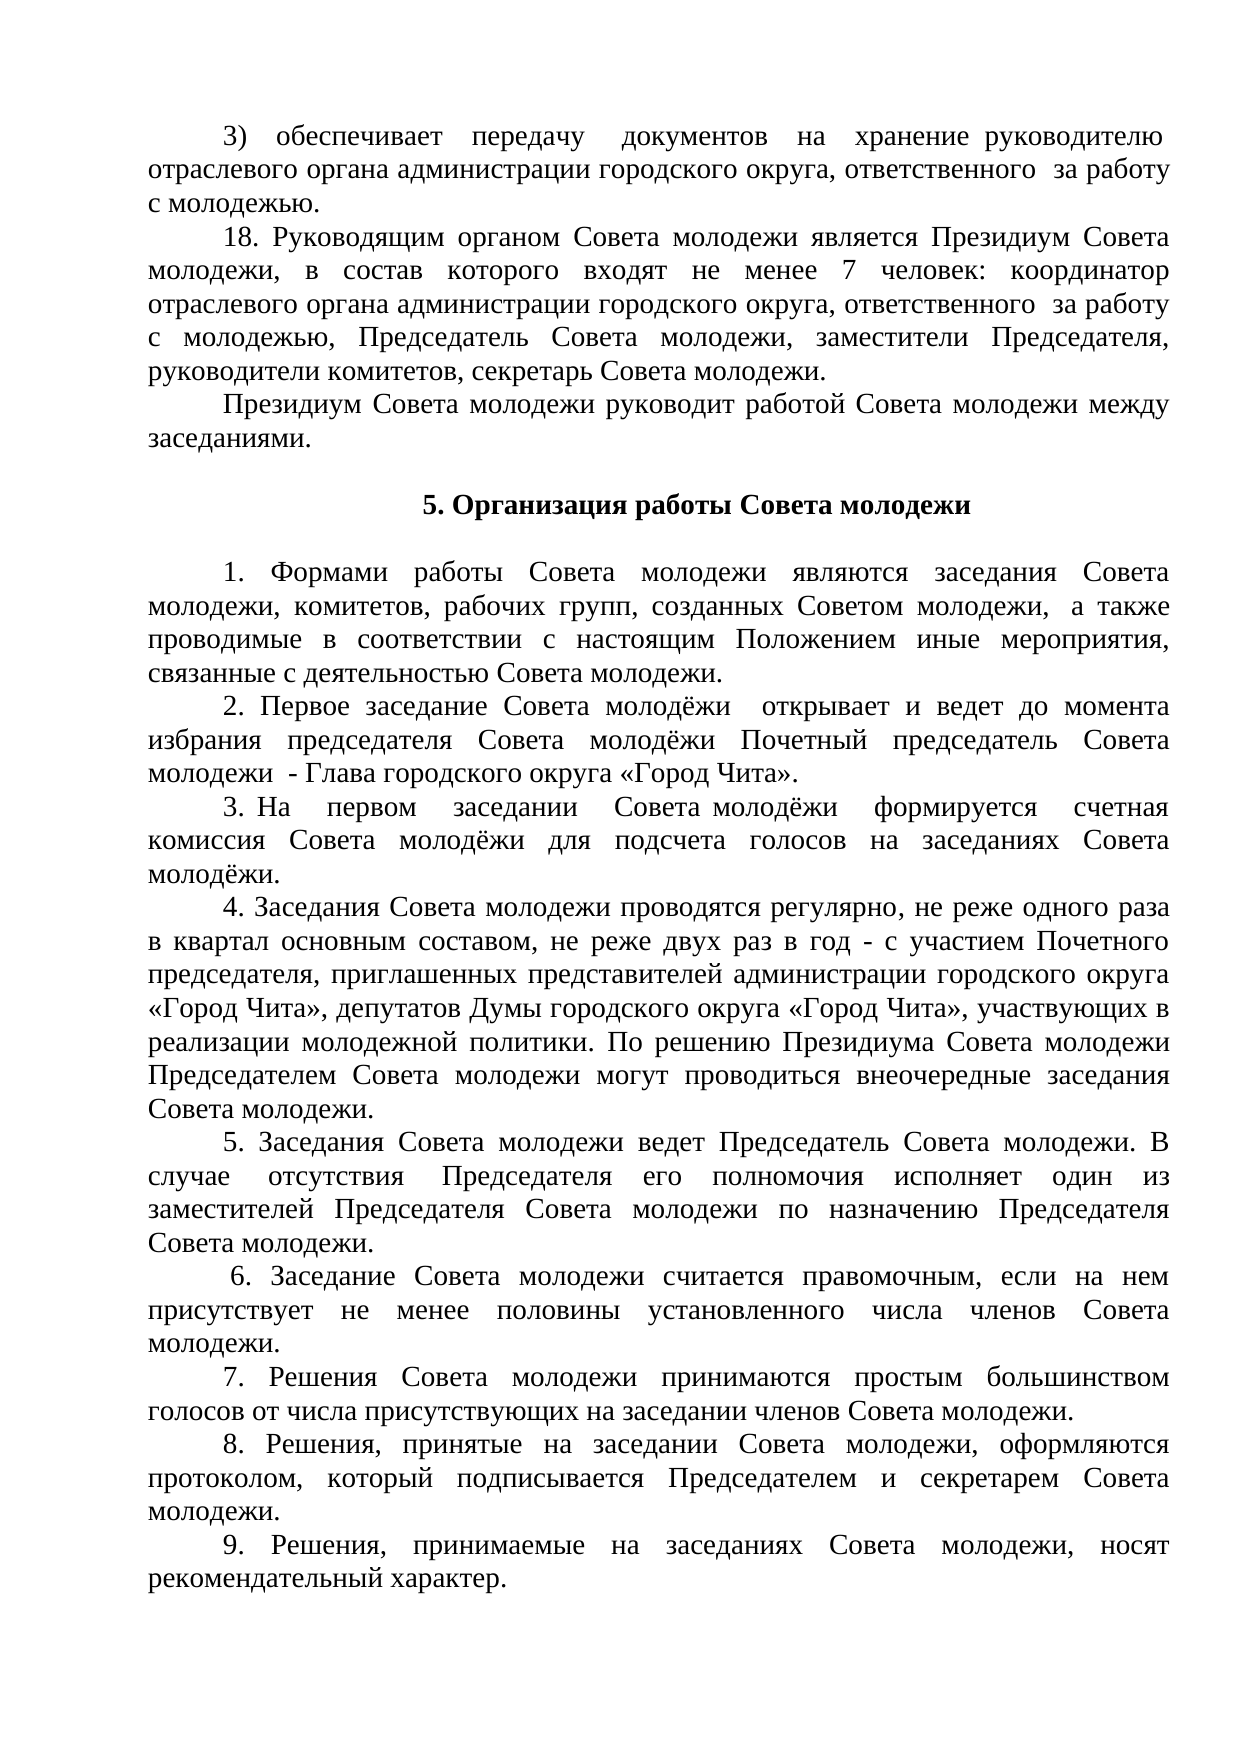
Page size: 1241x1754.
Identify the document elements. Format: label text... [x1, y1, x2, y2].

text 1. Формами работы Совета молодежи являются заседания Совета молодежи, комитетов, рабочих групп, созданных Советом молодежи, а также проводимые в соответствии с настоящим Положением иные мероприятия, связанные с деятельностью Совета молодежи. [148, 554, 1170, 688]
text 7. Решения Совета молодежи принимаются простым большинством голосов от числа присутствующих на заседании членов Совета молодежи. [148, 1359, 1170, 1426]
text 18. Руководящим органом Совета молодежи является Президиум Совета молодежи, в состав которого входят не менее 7 человек: координатор отраслевого органа администрации городского округа, ответственного за работу с молодежью, Председатель Совета молодежи, заместители Председателя, руководители комитетов, секретарь Совета молодежи. [148, 219, 1170, 386]
text 3. На первом заседании Совета молодёжи формируется счетная комиссия Совета молодёжи для подсчета голосов на заседаниях Совета молодёжи. [148, 789, 1170, 889]
text Президиум Совета молодежи руководит работой Совета молодежи между заседаниями. [148, 386, 1170, 453]
text 3) обеспечивает передачу документов на хранение руководителю отраслевого органа администрации городского округа, ответственного за работу с молодежью. [148, 118, 1170, 219]
text 5. Заседания Совета молодежи ведет Председатель Совета молодежи. В случае отсутствия Председателя его полномочия исполняет один из заместителей Председателя Совета молодежи по назначению Председателя Совета молодежи. [148, 1124, 1170, 1258]
text 8. Решения, принятые на заседании Совета молодежи, оформляются протоколом, который подписывается Председателем и секретарем Совета молодежи. [148, 1426, 1170, 1527]
text 5. Организация работы Совета молодежи [148, 487, 1170, 521]
text 6. Заседание Совета молодежи считается правомочным, если на нем присутствует не менее половины установленного числа членов Совета молодежи. [148, 1258, 1170, 1359]
text 4. Заседания Совета молодежи проводятся регулярно, не реже одного раза в квартал основным составом, не реже двух раз в год - с участием Почетного председателя, приглашенных представителей администрации городского округа «Город Чита», депутатов Думы городского округа «Город Чита», участвующих в реализации молодежной политики. По решению Президиума Совета молодежи Председателем Совета молодежи могут проводиться внеочередные заседания Совета молодежи. [148, 889, 1170, 1124]
text 2. Первое заседание Совета молодёжи открывает и ведет до момента избрания председателя Совета молодёжи Почетный председатель Совета молодежи - Глава городского округа «Город Чита». [148, 688, 1170, 789]
text 9. Решения, принимаемые на заседаниях Совета молодежи, носят рекомендательный характер. [148, 1527, 1170, 1594]
